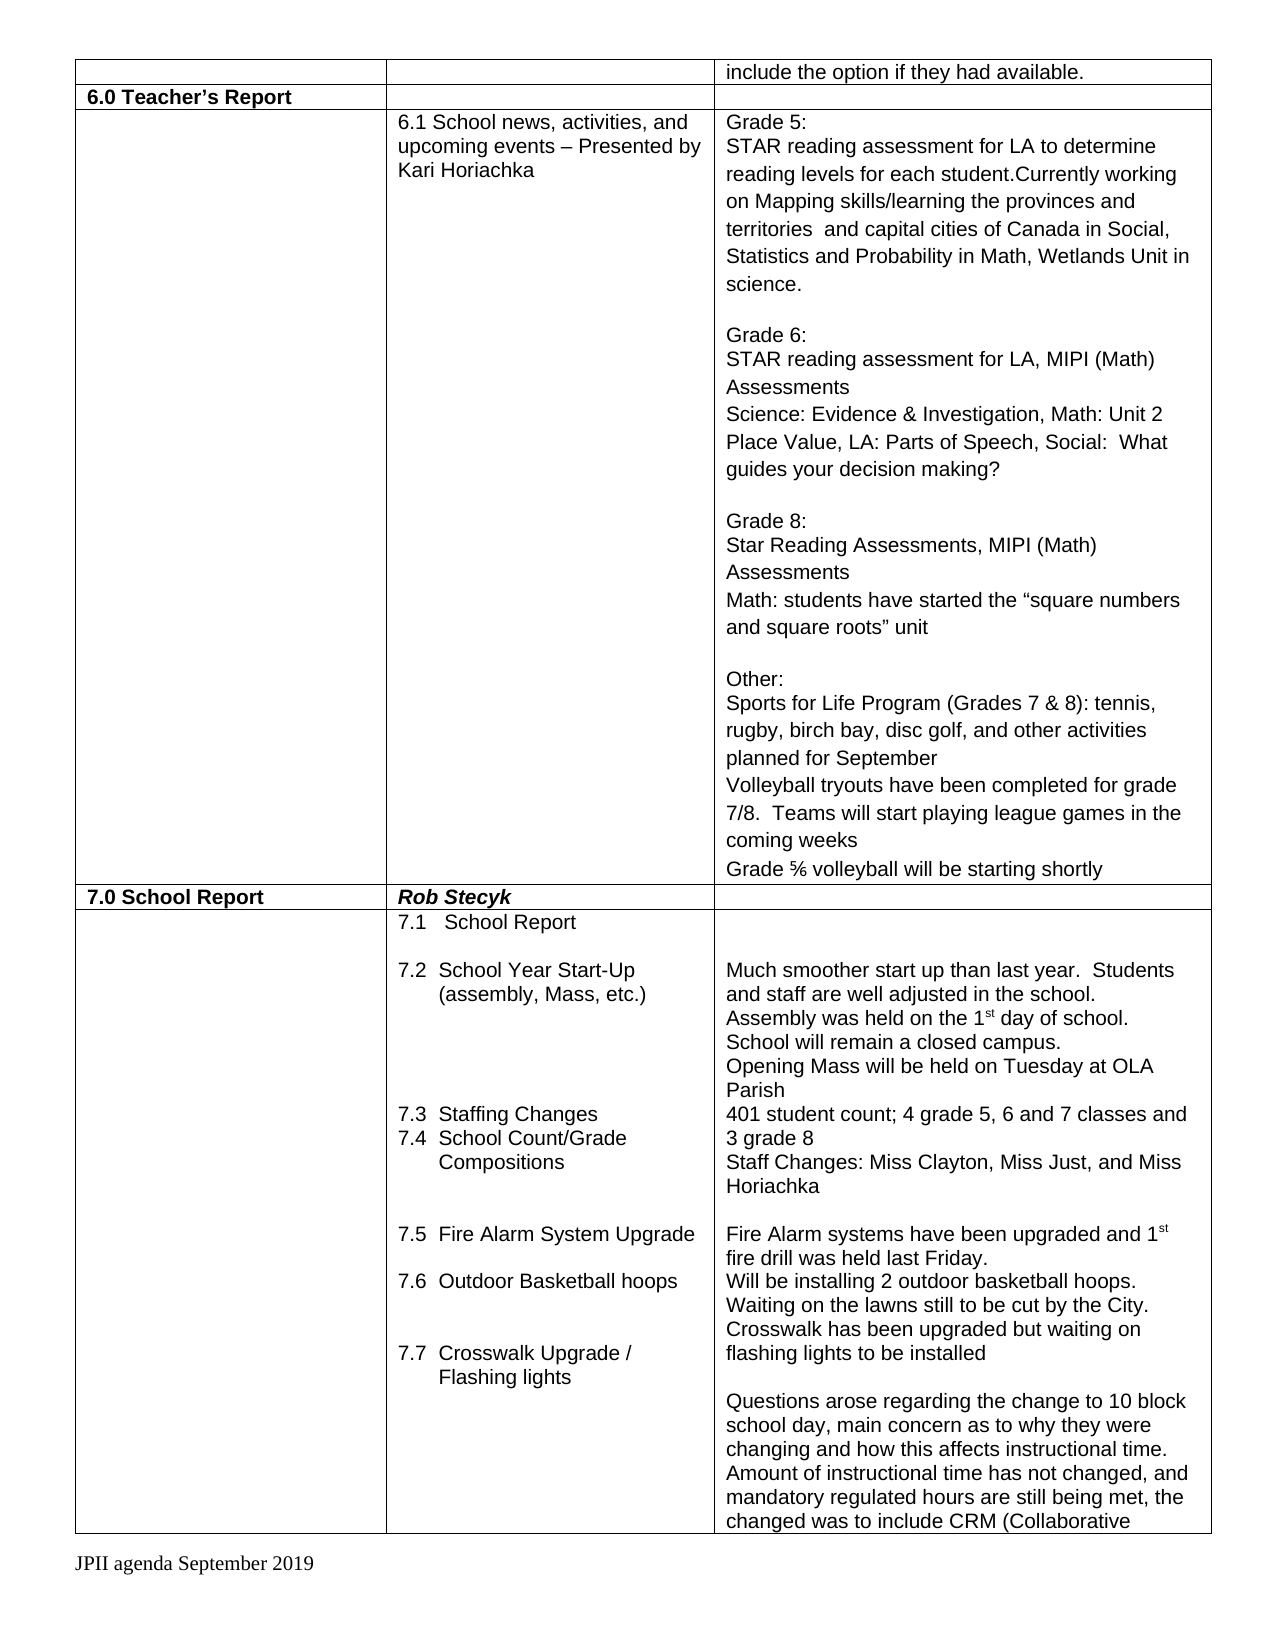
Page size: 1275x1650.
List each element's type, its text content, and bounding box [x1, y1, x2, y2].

table_cell [715, 85, 1211, 109]
table_cell [76, 110, 386, 884]
table_cell [76, 60, 386, 84]
table_cell 6.0 Teacher’s Report [76, 85, 386, 109]
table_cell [387, 60, 714, 84]
table_cell 7.0 School Report [76, 885, 386, 909]
table_cell 6.1 School news, activities, and upcoming events – Presented by Kari Horiachka [387, 110, 714, 884]
table_cell Grade 5: STAR reading assessment for LA to determine reading levels for each student.Currently working on Mapping skills/learning the provinces and territories and capital cities of Canada in Social, Statistics and Probability in Math, Wetlands Unit in science. Grade 6: STAR reading assessment for LA, MIPI (Math) Assessments Science: Evidence & Investigation, Math: Unit 2 Place Value, LA: Parts of Speech, Social: What guides your decision making? Grade 8: Star Reading Assessments, MIPI (Math) Assessments Math: students have started the “square numbers and square roots” unit Other: Sports for Life Program (Grades 7 & 8): tennis, rugby, birch bay, disc golf, and other activities planned for September Volleyball tryouts have been completed for grade 7/8. Teams will start playing league games in the coming weeks Grade ⅚ volleyball will be starting shortly [715, 110, 1211, 884]
table_cell [715, 885, 1211, 909]
table_cell [76, 910, 386, 1533]
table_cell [387, 910, 714, 1533]
table_cell [387, 85, 714, 109]
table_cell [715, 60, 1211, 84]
table_cell Rob Stecyk [387, 885, 714, 909]
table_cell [715, 910, 1211, 1533]
